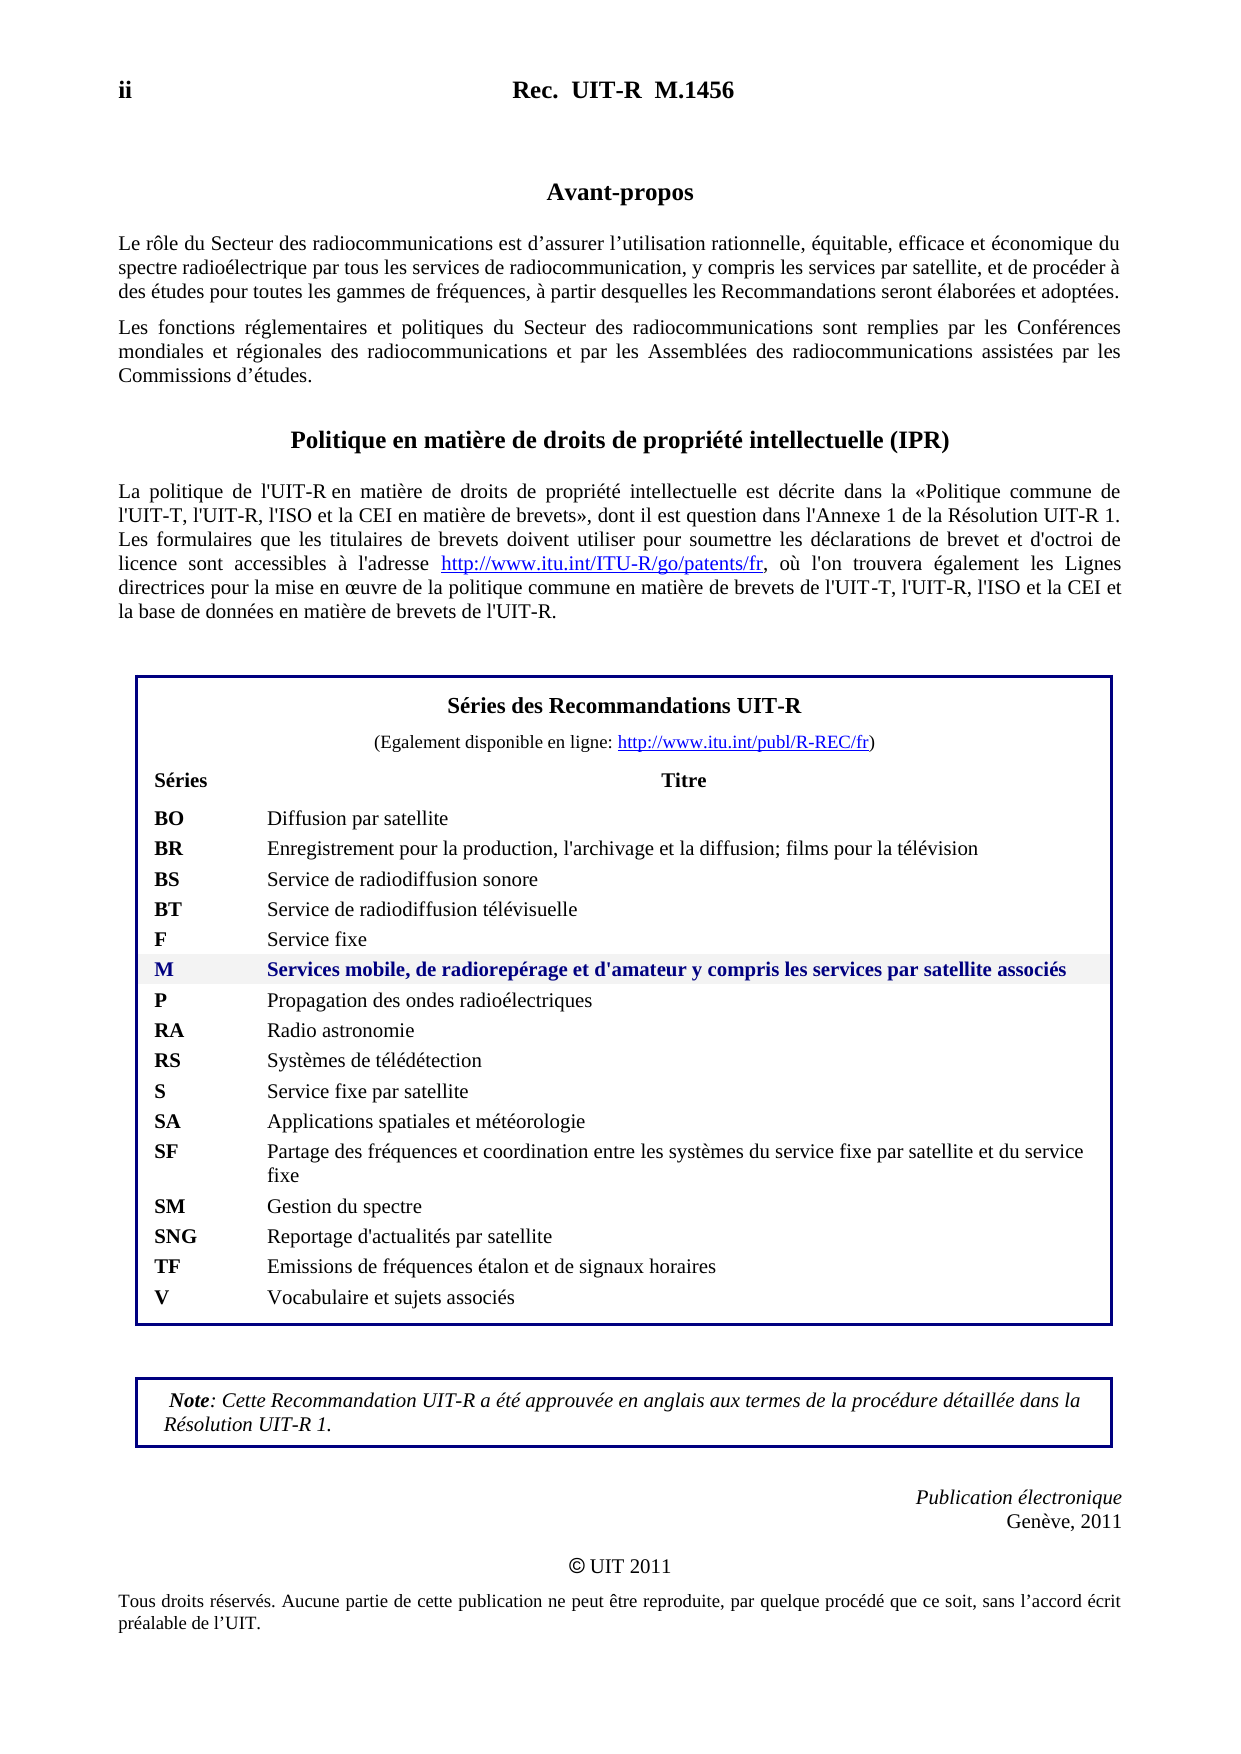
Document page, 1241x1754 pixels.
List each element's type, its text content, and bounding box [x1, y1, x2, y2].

table_cell Service de radiodiffusion sonore [256, 863, 1110, 894]
table_cell Reportage d'actualités par satellite [256, 1221, 1110, 1251]
subtitle Politique en matière de droits de propriété intellectuelle (IPR) [118, 425, 1122, 454]
table_cell Enregistrement pour la production, l'archivage et la diffusion; films pour la télévision [256, 833, 1110, 863]
table_cell V [138, 1281, 256, 1323]
text Tous droits réservés. Aucune partie de cette publication ne peut être reproduite, par quelque procédé que ce soit, sans l’accord écrit préalable de l’UIT. [118, 1590, 1122, 1633]
table_cell SF [138, 1136, 256, 1191]
table_cell RA [138, 1015, 256, 1045]
table_cell Systèmes de télédétection [256, 1045, 1110, 1076]
table_cell Partage des fréquences et coordination entre les systèmes du service fixe par satellite et du service fixe [256, 1136, 1110, 1191]
table_cell Applications spatiales et météorologie [256, 1106, 1110, 1136]
text UIT 2011 [118, 1553, 1122, 1578]
table_cell SA [138, 1106, 256, 1136]
table_cell Gestion du spectre [256, 1191, 1110, 1221]
text Les fonctions réglementaires et politiques du Secteur des radiocommunications sont remplies par les Conférences mondiales et régionales des radiocommunications et par les Assemblées des radiocommunications assistées par les Commissions d’études. [118, 315, 1122, 387]
text Avant-propos [118, 177, 1122, 206]
table_cell BR [138, 833, 256, 863]
table_cell Services mobile, de radiorepérage et d'amateur y compris les services par satellite associés [256, 954, 1110, 984]
text La politique de l'UIT-R en matière de droits de propriété intellectuelle est décrite dans la «Politique commune de l'UIT-T, l'UIT-R, l'ISO et la CEI en matière de brevets», dont il est question dans l'Annexe 1 de la Résolution UIT-R 1. Les formulaires que les titulaires de brevets doivent utiliser pour soumettre les déclarations de brevet et d'octroi de licence sont accessibles à l'adresse http://www.itu.int/ITU-R/go/patents/fr, où l'on trouvera également les Lignes directrices pour la mise en œuvre de la politique commune en matière de brevets de l'UIT-T, l'UIT-R, l'ISO et la CEI et la base de données en matière de brevets de l'UIT-R. [118, 479, 1122, 623]
table_cell M [138, 954, 256, 984]
table_cell BT [138, 894, 256, 924]
table_cell RS [138, 1045, 256, 1076]
table_cell Emissions de fréquences étalon et de signaux horaires [256, 1251, 1110, 1281]
table_header Note: Cette Recommandation UIT-R a été approuvée en anglais aux termes de la procédure détaillée dans la Résolution UIT-R 1. [138, 1380, 1110, 1445]
table_cell BS [138, 863, 256, 894]
table_header Séries des Recommandations UIT-R (Egalement disponible en ligne: http://www.itu.int/publ/R-REC/fr) [138, 678, 1110, 759]
table_cell P [138, 985, 256, 1015]
text Le rôle du Secteur des radiocommunications est d’assurer l’utilisation rationnelle, équitable, efficace et économique du spectre radioélectrique par tous les services de radiocommunication, y compris les services par satellite, et de procéder à des études pour toutes les gammes de fréquences, à partir desquelles les Recommandations seront élaborées et adoptées. [118, 231, 1122, 303]
table_cell TF [138, 1251, 256, 1281]
table_cell Diffusion par satellite [256, 803, 1110, 833]
table_cell Service fixe [256, 924, 1110, 954]
table_cell F [138, 924, 256, 954]
table_cell Propagation des ondes radioélectriques [256, 985, 1110, 1015]
table_cell BO [138, 803, 256, 833]
table_cell S [138, 1076, 256, 1106]
table_cell Titre [256, 759, 1110, 803]
table_cell Séries [138, 759, 256, 803]
table_cell Radio astronomie [256, 1015, 1110, 1045]
table_cell Vocabulaire et sujets associés [256, 1281, 1110, 1323]
table_cell SNG [138, 1221, 256, 1251]
table_cell Service de radiodiffusion télévisuelle [256, 894, 1110, 924]
table_cell Service fixe par satellite [256, 1076, 1110, 1106]
text Genève, 2011 [118, 1509, 1122, 1533]
text Publication électronique [118, 1484, 1122, 1509]
table_cell SM [138, 1191, 256, 1221]
